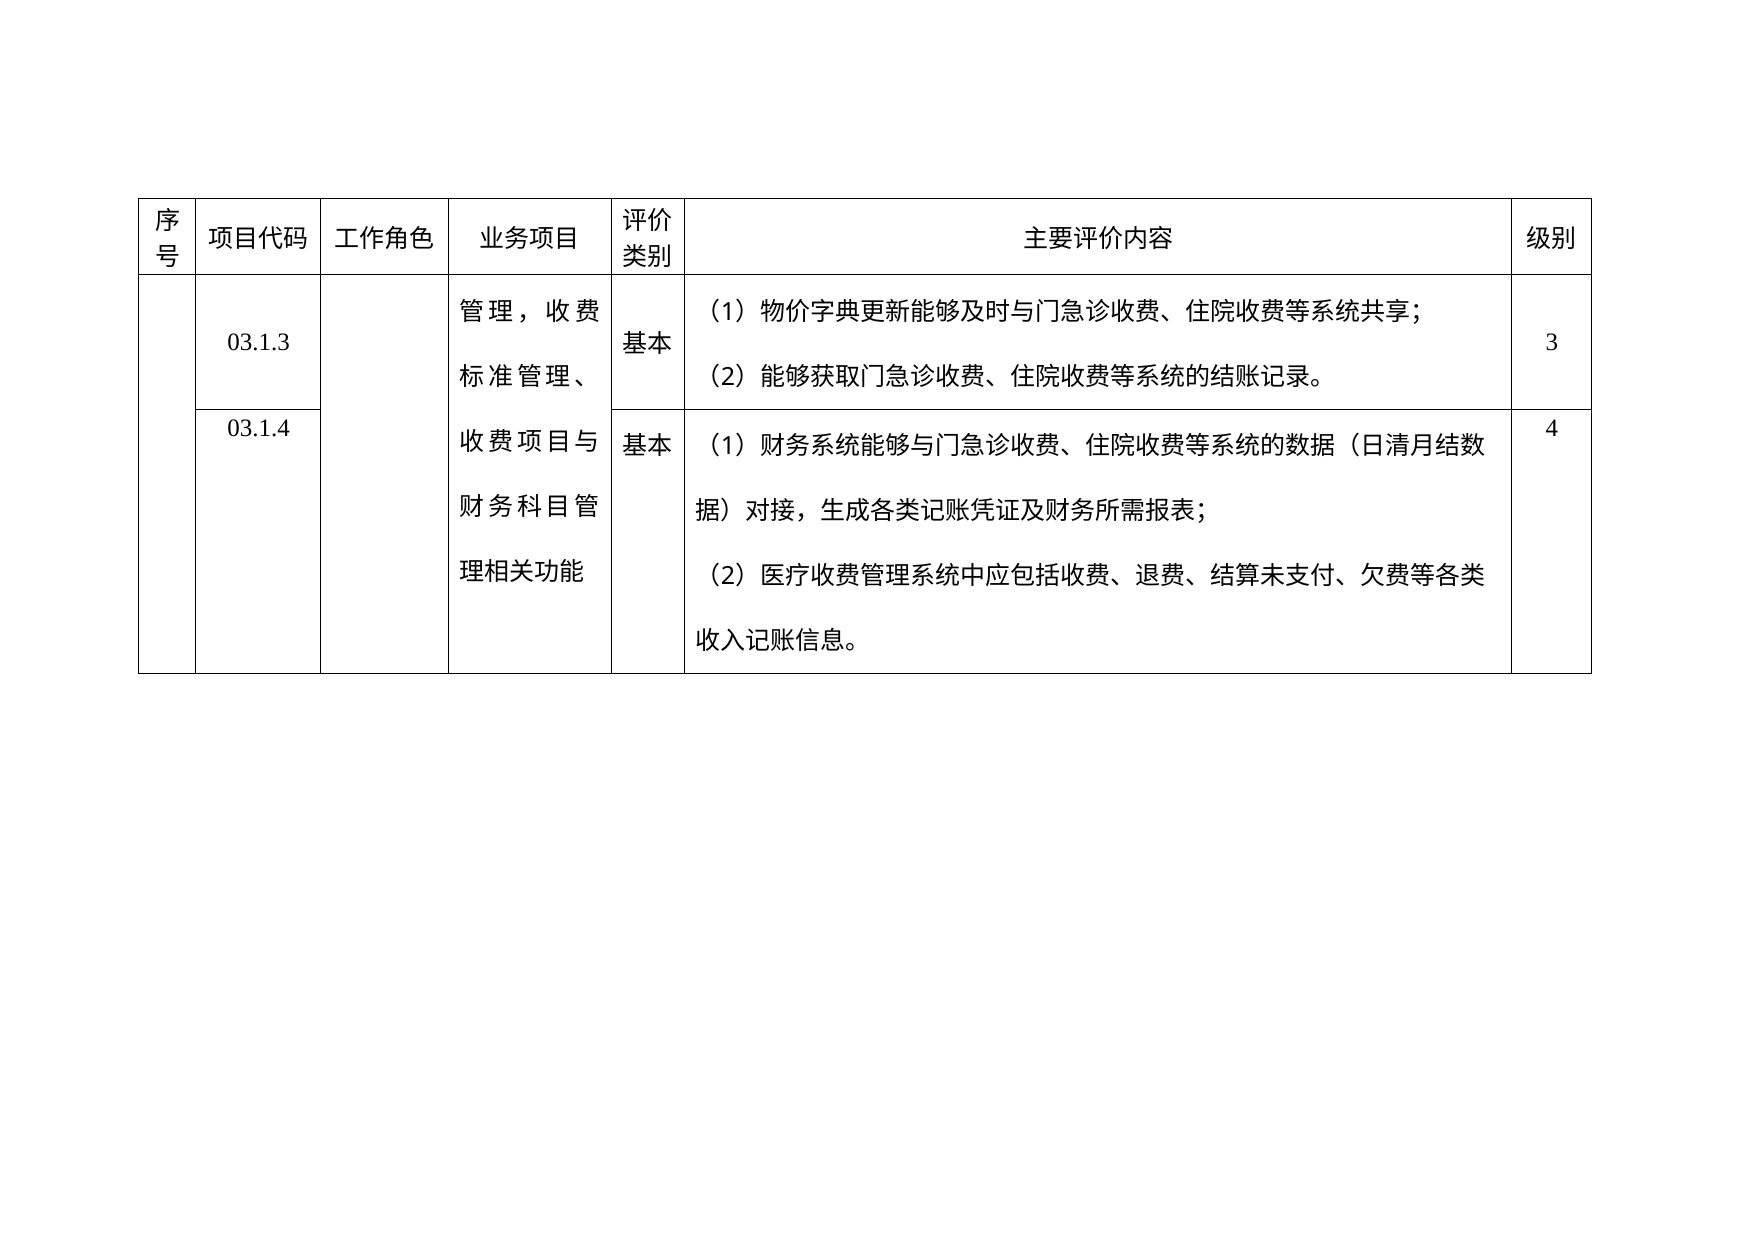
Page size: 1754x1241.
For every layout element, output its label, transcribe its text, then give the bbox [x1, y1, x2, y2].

table_header 项目代码 [196, 199, 320, 274]
table_header 级别 [1512, 199, 1591, 274]
table_header 评价类别 [612, 199, 684, 274]
table_cell 03.1.4 [196, 410, 320, 673]
table_cell 基本 [612, 410, 684, 673]
table_cell 3 [1512, 275, 1591, 408]
table_cell 基本 [612, 275, 684, 408]
table_cell （1）财务系统能够与门急诊收费、住院收费等系统的数据（日清月结数据）对接，生成各类记账凭证及财务所需报表； （2）医疗收费管理系统中应包括收费、退费、结算未支付、欠费等各类收入记账信息。 [685, 410, 1511, 673]
table_header 主要评价内容 [685, 199, 1511, 274]
table_header 序号 [139, 199, 195, 274]
table_header 业务项目 [449, 199, 611, 274]
table_cell 03.1.3 [196, 275, 320, 408]
table_cell 4 [1512, 410, 1591, 673]
table_cell （1）物价字典更新能够及时与门急诊收费、住院收费等系统共享； （2）能够获取门急诊收费、住院收费等系统的结账记录。 [685, 275, 1511, 408]
table_header 工作角色 [321, 199, 448, 274]
